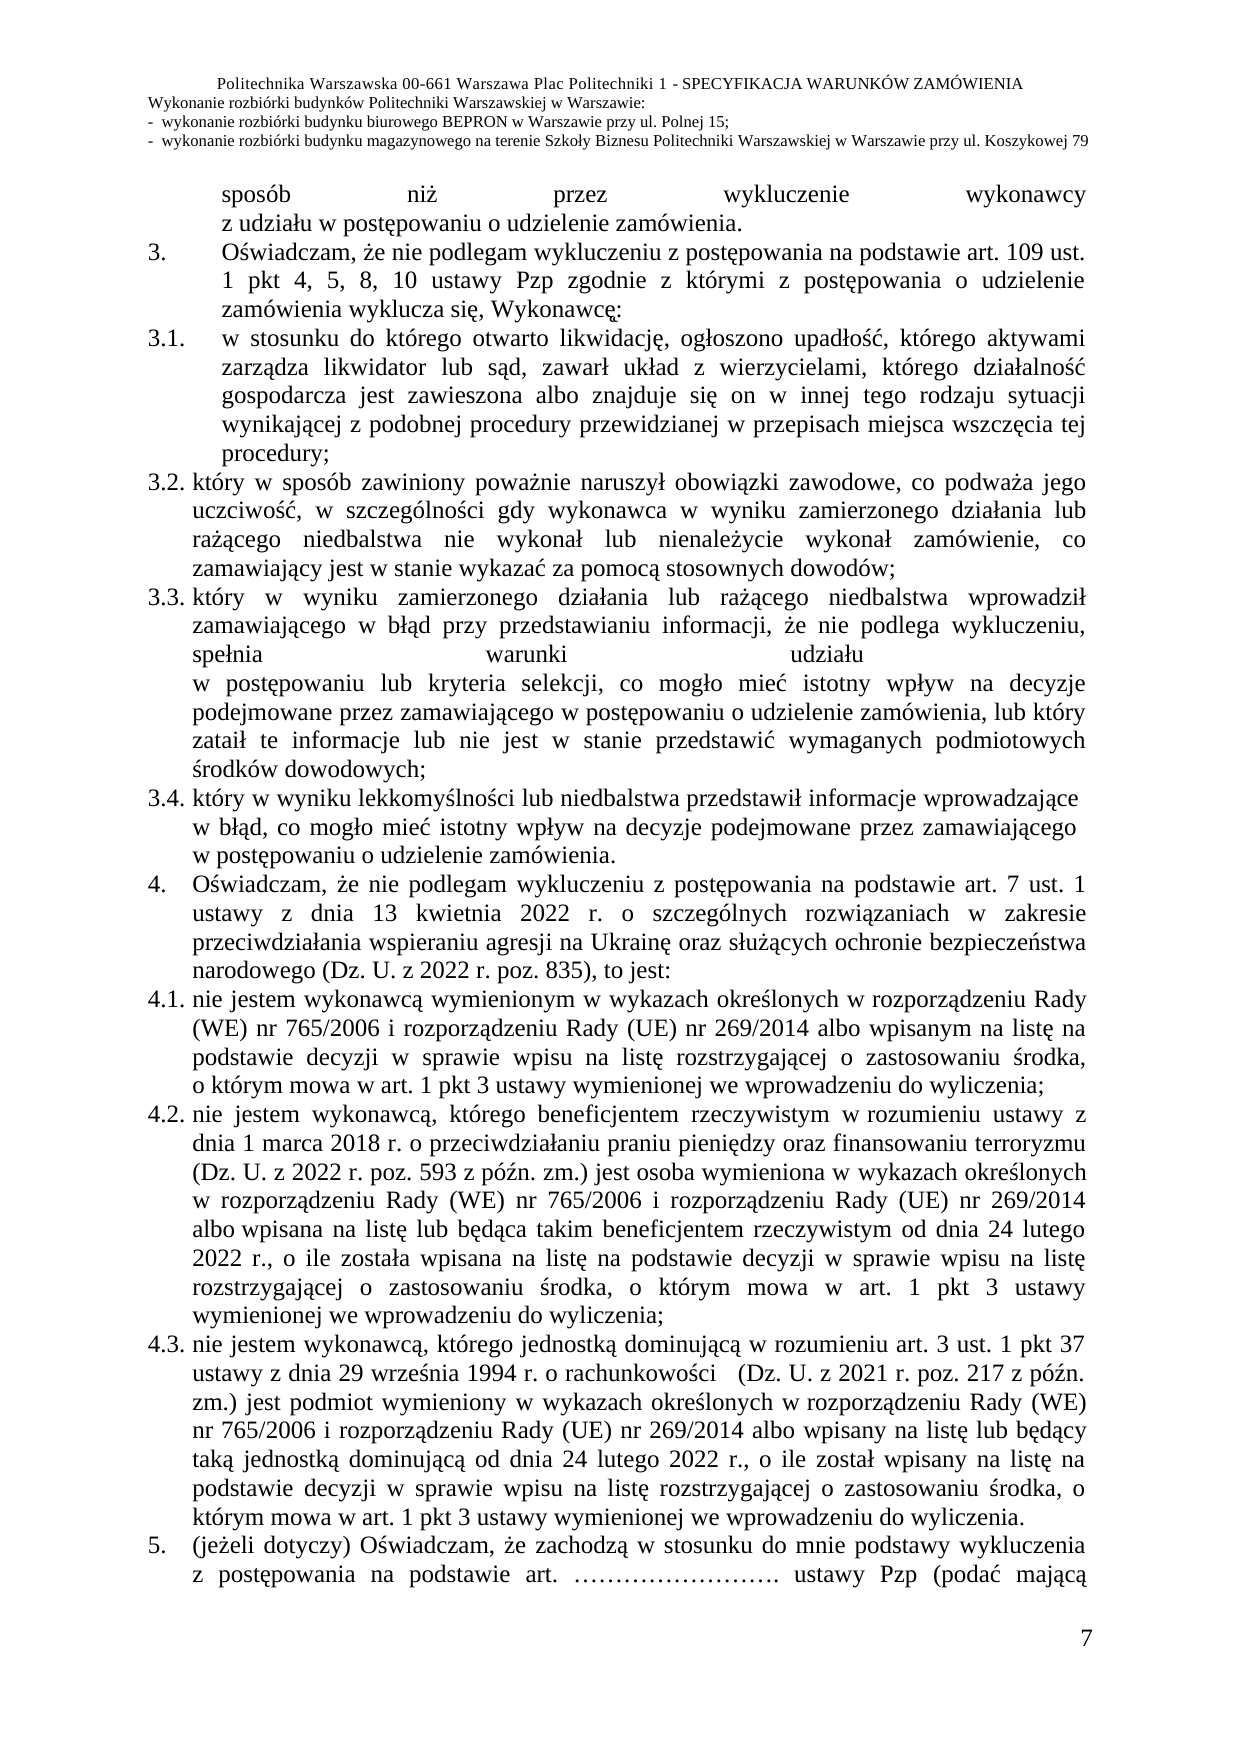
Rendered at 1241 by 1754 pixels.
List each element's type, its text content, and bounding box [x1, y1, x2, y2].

list Oświadczam, że nie podlegam wykluczeniu z postępowania na podstawie art. 7 ust. 1 ustawy z dnia 13 kwietnia 2022 r. o szczególnych rozwiązaniach w zakresie przeciwdziałania wspieraniu agresji na Ukrainę oraz służących ochronie bezpieczeństwa narodowego (Dz. U. z 2022 r. poz. 835), to jest: [148, 869, 1087, 984]
list w stosunku do którego otwarto likwidację, ogłoszono upadłość, którego aktywami zarządza likwidator lub sąd, zawarł układ z wierzycielami, którego działalność gospodarcza jest zawieszona albo znajduje się on w innej tego rodzaju sytuacji wynikającej z podobnej procedury przewidzianej w przepisach miejsca wszczęcia tej procedury; [148, 323, 1087, 467]
list który w wyniku zamierzonego działania lub rażącego niedbalstwa wprowadził zamawiającego w błąd przy przedstawianiu informacji, że nie podlega wykluczeniu, spełnia warunki udziału w postępowaniu lub kryteria selekcji, co mogło mieć istotny wpływ na decyzje podejmowane przez zamawiającego w postępowaniu o udzielenie zamówienia, lub który zataił te informacje lub nie jest w stanie przedstawić wymaganych podmiotowych środków dowodowych; [148, 582, 1087, 783]
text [148, 179, 1087, 237]
list który w wyniku lekkomyślności lub niedbalstwa przedstawił informacje wprowadzające w błąd, co mogło mieć istotny wpływ na decyzje podejmowane przez zamawiającego w postępowaniu o udzielenie zamówienia. [148, 783, 1087, 869]
list nie jestem wykonawcą, którego jednostką dominującą w rozumieniu art. 3 ust. 1 pkt 37 ustawy z dnia 29 września 1994 r. o rachunkowości (Dz. U. z 2021 r. poz. 217 z późn. zm.) jest podmiot wymieniony w wykazach określonych w rozporządzeniu Rady (WE) nr 765/2006 i rozporządzeniu Rady (UE) nr 269/2014 albo wpisany na listę lub będący taką jednostką dominującą od dnia 24 lutego 2022 r., o ile został wpisany na listę na podstawie decyzji w sprawie wpisu na listę rozstrzygającej o zastosowaniu środka, o którym mowa w art. 1 pkt 3 ustawy wymienionej we wprowadzeniu do wyliczenia. [148, 1329, 1087, 1530]
list Oświadczam, że nie podlegam wykluczeniu z postępowania na podstawie art. 109 ust. 1 pkt 4, 5, 8, 10 ustawy Pzp zgodnie z którymi z postępowania o udzielenie zamówienia wyklucza się, Wykonawcę̨: [148, 237, 1087, 323]
list nie jestem wykonawcą, którego beneficjentem rzeczywistym w rozumieniu ustawy z dnia 1 marca 2018 r. o przeciwdziałaniu praniu pieniędzy oraz finansowaniu terroryzmu (Dz. U. z 2022 r. poz. 593 z późn. zm.) jest osoba wymieniona w wykazach określonych w rozporządzeniu Rady (WE) nr 765/2006 i rozporządzeniu Rady (UE) nr 269/2014 albo wpisana na listę lub będąca takim beneficjentem rzeczywistym od dnia 24 lutego 2022 r., o ile została wpisana na listę na podstawie decyzji w sprawie wpisu na listę rozstrzygającej o zastosowaniu środka, o którym mowa w art. 1 pkt 3 ustawy wymienionej we wprowadzeniu do wyliczenia; [148, 1099, 1087, 1329]
list który w sposób zawiniony poważnie naruszył obowiązki zawodowe, co podważa jego uczciwość, w szczególności gdy wykonawca w wyniku zamierzonego działania lub rażącego niedbalstwa nie wykonał lub nienależycie wykonał zamówienie, co zamawiający jest w stanie wykazać za pomocą stosownych dowodów; [148, 467, 1087, 582]
list nie jestem wykonawcą wymienionym w wykazach określonych w rozporządzeniu Rady (WE) nr 765/2006 i rozporządzeniu Rady (UE) nr 269/2014 albo wpisanym na listę na podstawie decyzji w sprawie wpisu na listę rozstrzygającej o zastosowaniu środka, o którym mowa w art. 1 pkt 3 ustawy wymienionej we wprowadzeniu do wyliczenia; [148, 984, 1087, 1099]
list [148, 1530, 1087, 1588]
